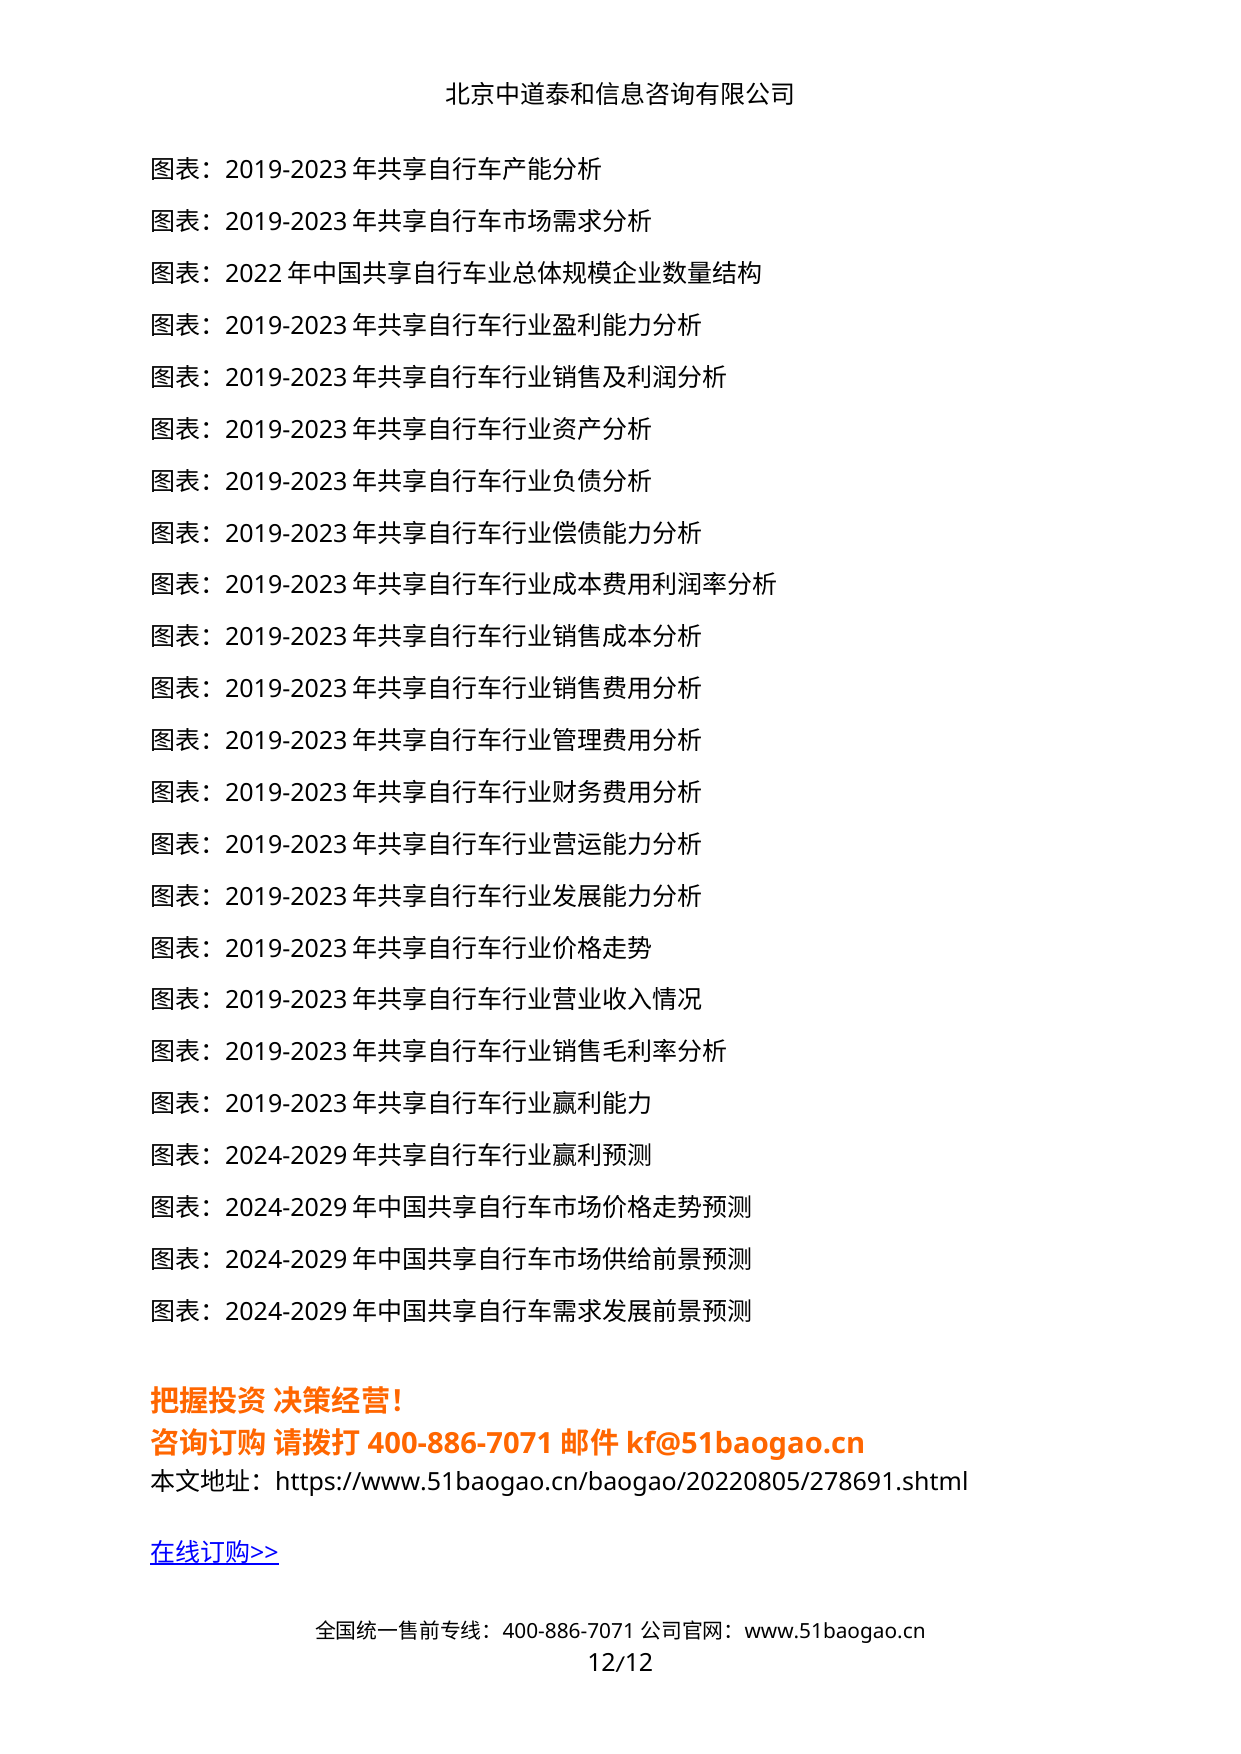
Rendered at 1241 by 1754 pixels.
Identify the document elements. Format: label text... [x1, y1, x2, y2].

text 图表：2022年中国共享自行车业总体规模企业数量结构 [150, 254, 1090, 290]
text 图表：2019-2023年共享自行车行业销售及利润分析 [150, 357, 1090, 394]
text 图表：2019-2023年共享自行车行业销售费用分析 [150, 669, 1090, 705]
text 图表：2024-2029年中国共享自行车需求发展前景预测 [150, 1291, 1090, 1327]
text 图表：2019-2023年共享自行车行业营运能力分析 [150, 824, 1090, 861]
text 图表：2019-2023年共享自行车行业管理费用分析 [150, 721, 1090, 757]
text 图表：2019-2023年共享自行车行业发展能力分析 [150, 876, 1090, 912]
text 图表：2019-2023年共享自行车行业营业收入情况 [150, 980, 1090, 1016]
text 图表：2024-2029年共享自行车行业赢利预测 [150, 1136, 1090, 1172]
text 图表：2019-2023年共享自行车行业盈利能力分析 [150, 306, 1090, 342]
text 图表：2019-2023年共享自行车行业财务费用分析 [150, 772, 1090, 809]
text 图表：2019-2023年共享自行车行业销售毛利率分析 [150, 1032, 1090, 1068]
text 图表：2019-2023年共享自行车行业价格走势 [150, 928, 1090, 964]
text 图表：2024-2029年中国共享自行车市场价格走势预测 [150, 1187, 1090, 1224]
text 在线订购>> [150, 1498, 1090, 1568]
text 图表：2019-2023年共享自行车行业负债分析 [150, 461, 1090, 497]
text 图表：2019-2023年共享自行车行业成本费用利润率分析 [150, 565, 1090, 601]
text 图表：2019-2023年共享自行车行业赢利能力 [150, 1084, 1090, 1120]
text 图表：2019-2023年共享自行车产能分析 [150, 150, 1090, 186]
text 把握投资 决策经营！咨询订购 请拨打 400-886-7071 邮件 kf@51baogao.cn本文地址：https://www.51baogao.cn/baogao/20220805/278691.shtml [150, 1343, 1090, 1498]
text 图表：2019-2023年共享自行车行业资产分析 [150, 409, 1090, 446]
text 图表：2019-2023年共享自行车市场需求分析 [150, 202, 1090, 238]
text 图表：2024-2029年中国共享自行车市场供给前景预测 [150, 1239, 1090, 1276]
text 图表：2019-2023年共享自行车行业偿债能力分析 [150, 513, 1090, 549]
text 图表：2019-2023年共享自行车行业销售成本分析 [150, 617, 1090, 653]
